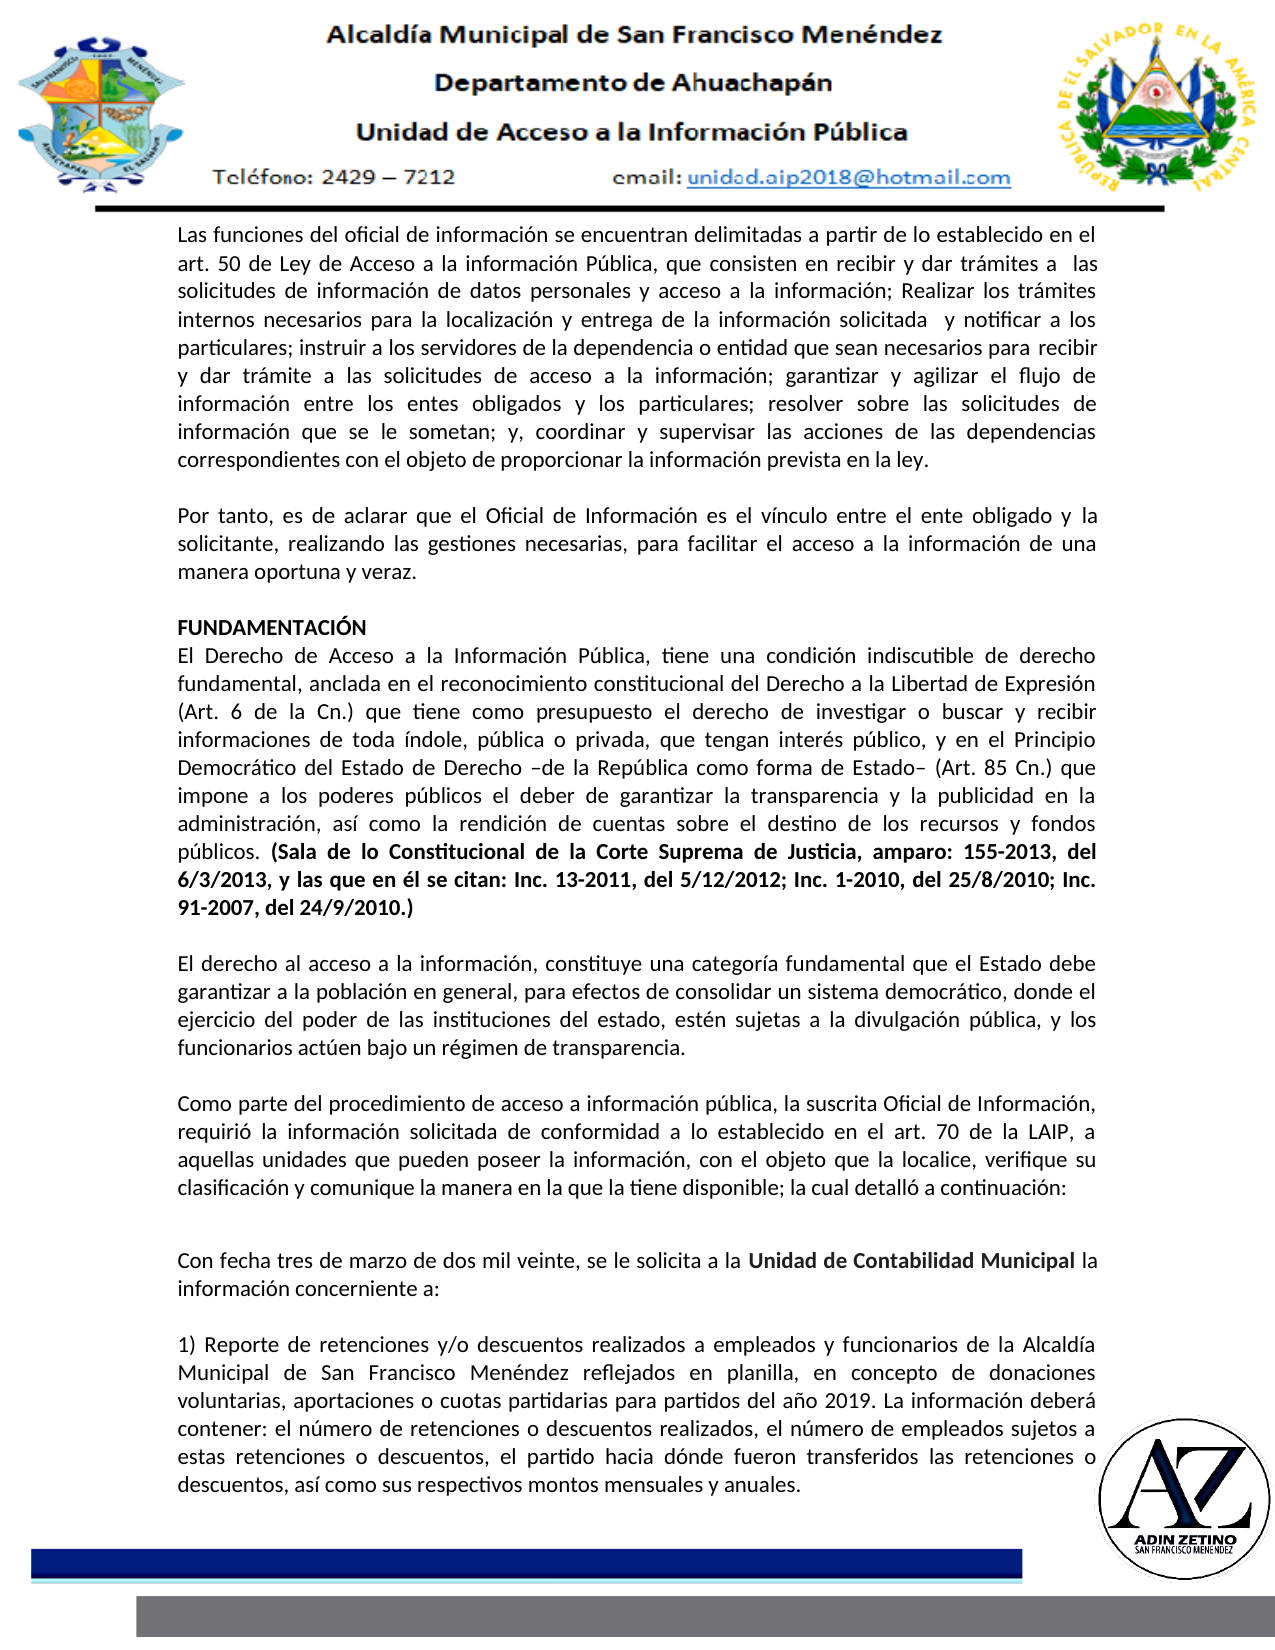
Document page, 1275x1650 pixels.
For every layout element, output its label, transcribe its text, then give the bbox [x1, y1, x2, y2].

text Como parte del procedimiento de acceso a información pública, la suscrita Oficial de Información, requirió la información solicitada de conformidad a lo establecido en el art. 70 de la LAIP, a aquellas unidades que pueden poseer la información, con el objeto que la localice, verifique su clasificación y comunique la manera en la que la tiene disponible; la cual detalló a continuación: [177, 1089, 1098, 1201]
picture [31, 1412, 1275, 1637]
text 1) Reporte de retenciones y/o descuentos realizados a empleados y funcionarios de la Alcaldía Municipal de San Francisco Menéndez reflejados en planilla, en concepto de donaciones voluntarias, aportaciones o cuotas partidarias para partidos del año 2019. La información deberá contener: el número de retenciones o descuentos realizados, el número de empleados sujetos a estas retenciones o descuentos, el partido hacia dónde fueron transferidos las retenciones o descuentos, así como sus respectivos montos mensuales y anuales. [177, 1330, 1098, 1498]
text Con fecha tres de marzo de dos mil veinte, se le solicita a la Unidad de Contabilidad Municipal la información concerniente a: [177, 1246, 1098, 1302]
text FUNDAMENTACIÓN [177, 613, 1098, 641]
text Las funciones del oficial de información se encuentran delimitadas a partir de lo establecido en el art. 50 de Ley de Acceso a la información Pública, que consisten en recibir y dar trámites a las solicitudes de información de datos personales y acceso a la información; Realizar los trámites internos necesarios para la localización y entrega de la información solicitada y notificar a los particulares; instruir a los servidores de la dependencia o entidad que sean necesarios para recibir y dar trámite a las solicitudes de acceso a la información; garantizar y agilizar el flujo de información entre los entes obligados y los particulares; resolver sobre las solicitudes de información que se le sometan; y, coordinar y supervisar las acciones de las dependencias correspondientes con el objeto de proporcionar la información prevista en la ley. [177, 53, 1098, 473]
text El derecho al acceso a la información, constituye una categoría fundamental que el Estado debe garantizar a la población en general, para efectos de consolidar un sistema democrático, donde el ejercicio del poder de las instituciones del estado, estén sujetas a la divulgación pública, y los funcionarios actúen bajo un régimen de transparencia. [177, 949, 1098, 1061]
picture [14, 14, 1263, 221]
text El Derecho de Acceso a la Información Pública, tiene una condición indiscutible de derecho fundamental, anclada en el reconocimiento constitucional del Derecho a la Libertad de Expresión (Art. 6 de la Cn.) que tiene como presupuesto el derecho de investigar o buscar y recibir informaciones de toda índole, pública o privada, que tengan interés público, y en el Principio Democrático del Estado de Derecho –de la República como forma de Estado– (Art. 85 Cn.) que impone a los poderes públicos el deber de garantizar la transparencia y la publicidad en la administración, así como la rendición de cuentas sobre el destino de los recursos y fondos públicos. (Sala de lo Constitucional de la Corte Suprema de Justicia, amparo: 155-2013, del 6/3/2013, y las que en él se citan: Inc. 13-2011, del 5/12/2012; Inc. 1-2010, del 25/8/2010; Inc. 91-2007, del 24/9/2010.) [177, 641, 1098, 921]
text Por tanto, es de aclarar que el Oficial de Información es el vínculo entre el ente obligado y la solicitante, realizando las gestiones necesarias, para facilitar el acceso a la información de una manera oportuna y veraz. [177, 501, 1098, 585]
